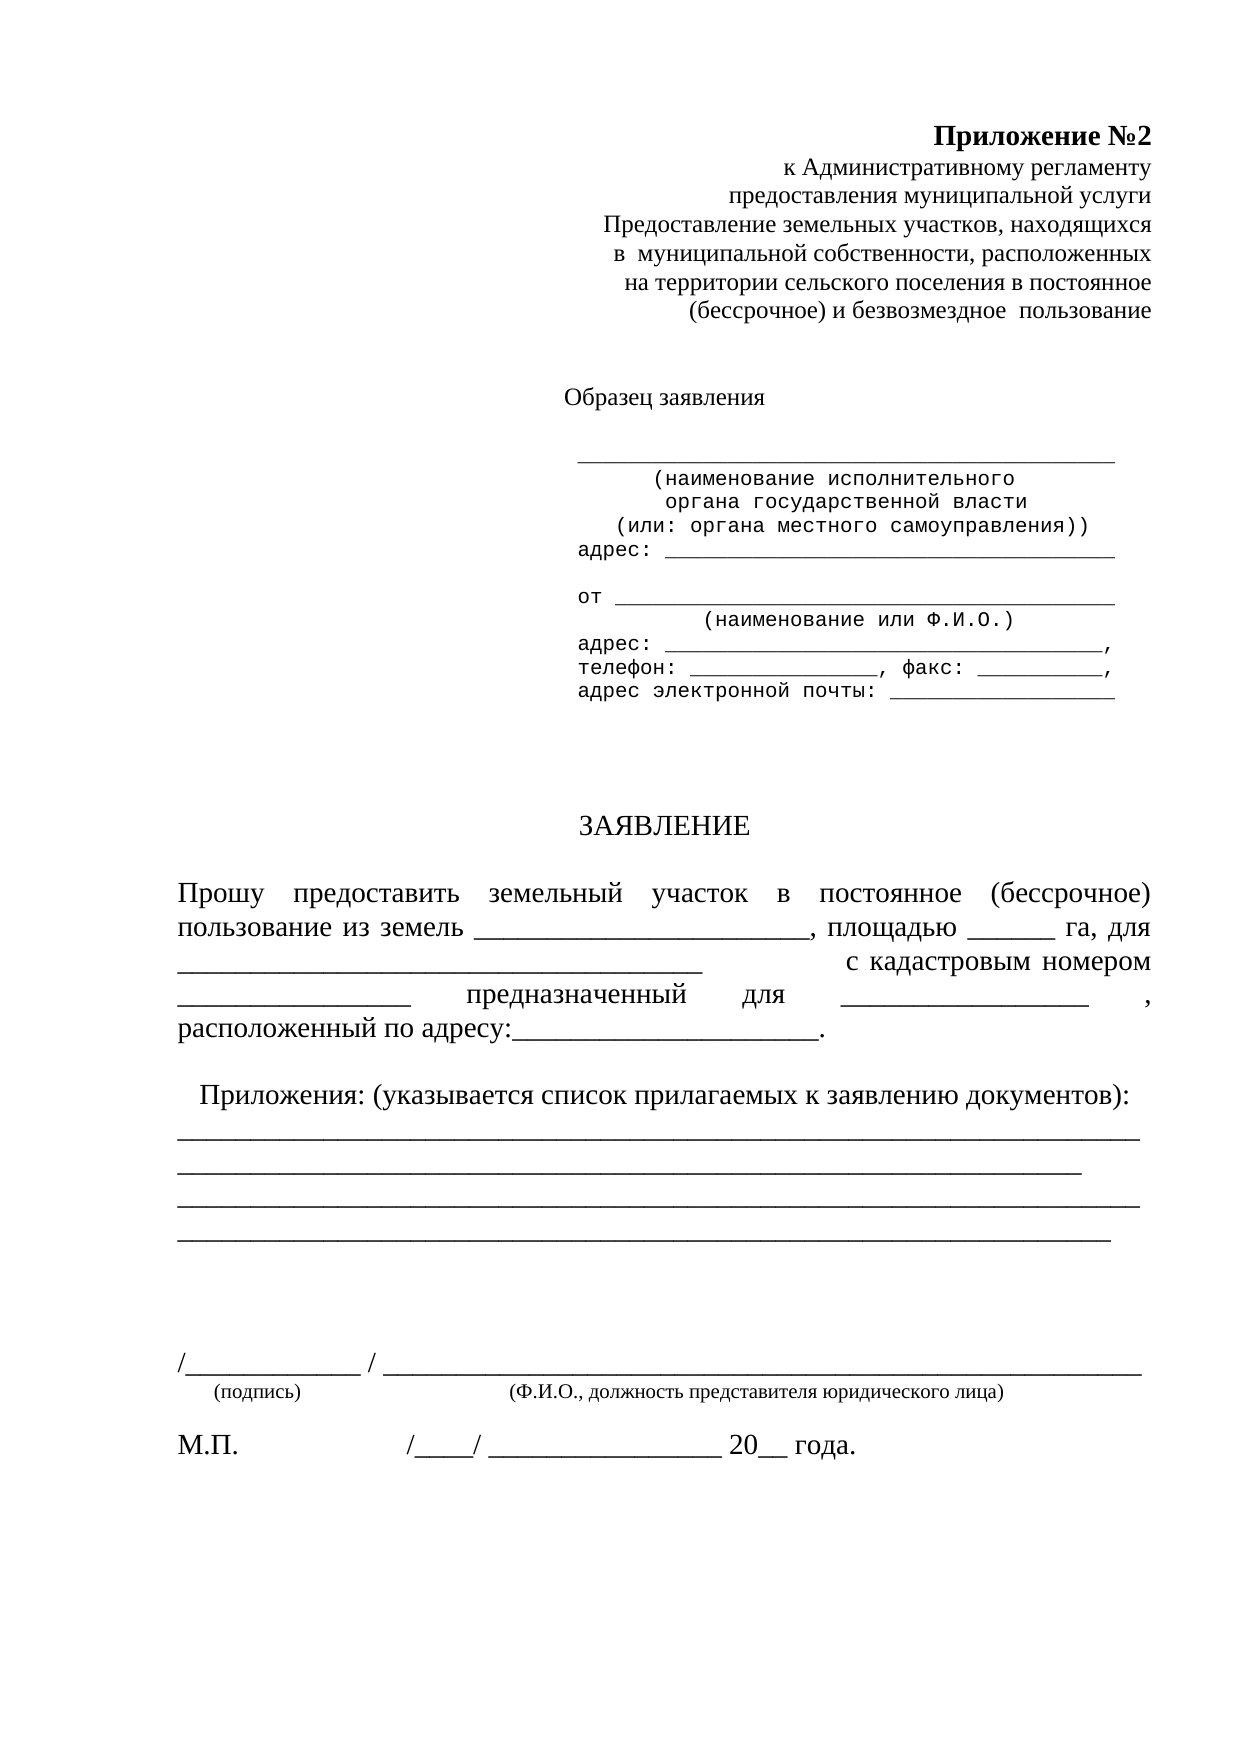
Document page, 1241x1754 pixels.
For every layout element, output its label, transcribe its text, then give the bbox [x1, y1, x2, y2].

text (наименование или Ф.И.О.) [177, 609, 1152, 633]
text адрес: ____________________________________ [177, 538, 1152, 562]
text ________________________________________________________________________________________________________________________________ [177, 1110, 1152, 1177]
text (наименование исполнительного [177, 468, 1152, 491]
text ___________________________________________ [177, 444, 1152, 468]
text предоставления муниципальной услуги [177, 180, 1152, 209]
text __________________________________________________________________________________________________________________________________ [177, 1177, 1152, 1244]
text Образец заявления [177, 382, 1152, 410]
text в муниципальной собственности, расположенных [177, 238, 1152, 267]
text (или: органа местного самоуправления)) [177, 515, 1152, 538]
text /____________ / ____________________________________________________ [177, 1345, 1152, 1379]
text Прошу предоставить земельный участок в постоянное (бессрочное) пользование из земель _______________________, площадью ______ га, для ____________________________________ с кадастровым номером ________________ предназначенный для _________________ , расположенный по адресу:_____________________. [177, 876, 1152, 1043]
text ЗАЯВЛЕНИЕ [177, 808, 1152, 842]
text на территории сельского поселения в постоянное [177, 267, 1152, 295]
text (бессрочное) и безвозмездное пользование [177, 295, 1152, 324]
text Приложение №2 [472, 118, 1152, 152]
text органа государственной власти [177, 491, 1152, 515]
text М.П. /____/ ________________ 20__ года. [177, 1427, 1152, 1460]
text (подпись) (Ф.И.О., должность представителя юридического лица) [177, 1379, 1152, 1403]
text Предоставление земельных участков, находящихся [177, 209, 1152, 238]
text адрес: ___________________________________, [177, 633, 1152, 657]
text адрес электронной почты: __________________ [177, 680, 1152, 704]
text к Административному регламенту [177, 152, 1152, 180]
text от ________________________________________ [177, 586, 1152, 609]
text Приложения: (указывается список прилагаемых к заявлению документов): [177, 1077, 1152, 1110]
text телефон: _______________, факс: __________, [177, 657, 1152, 680]
